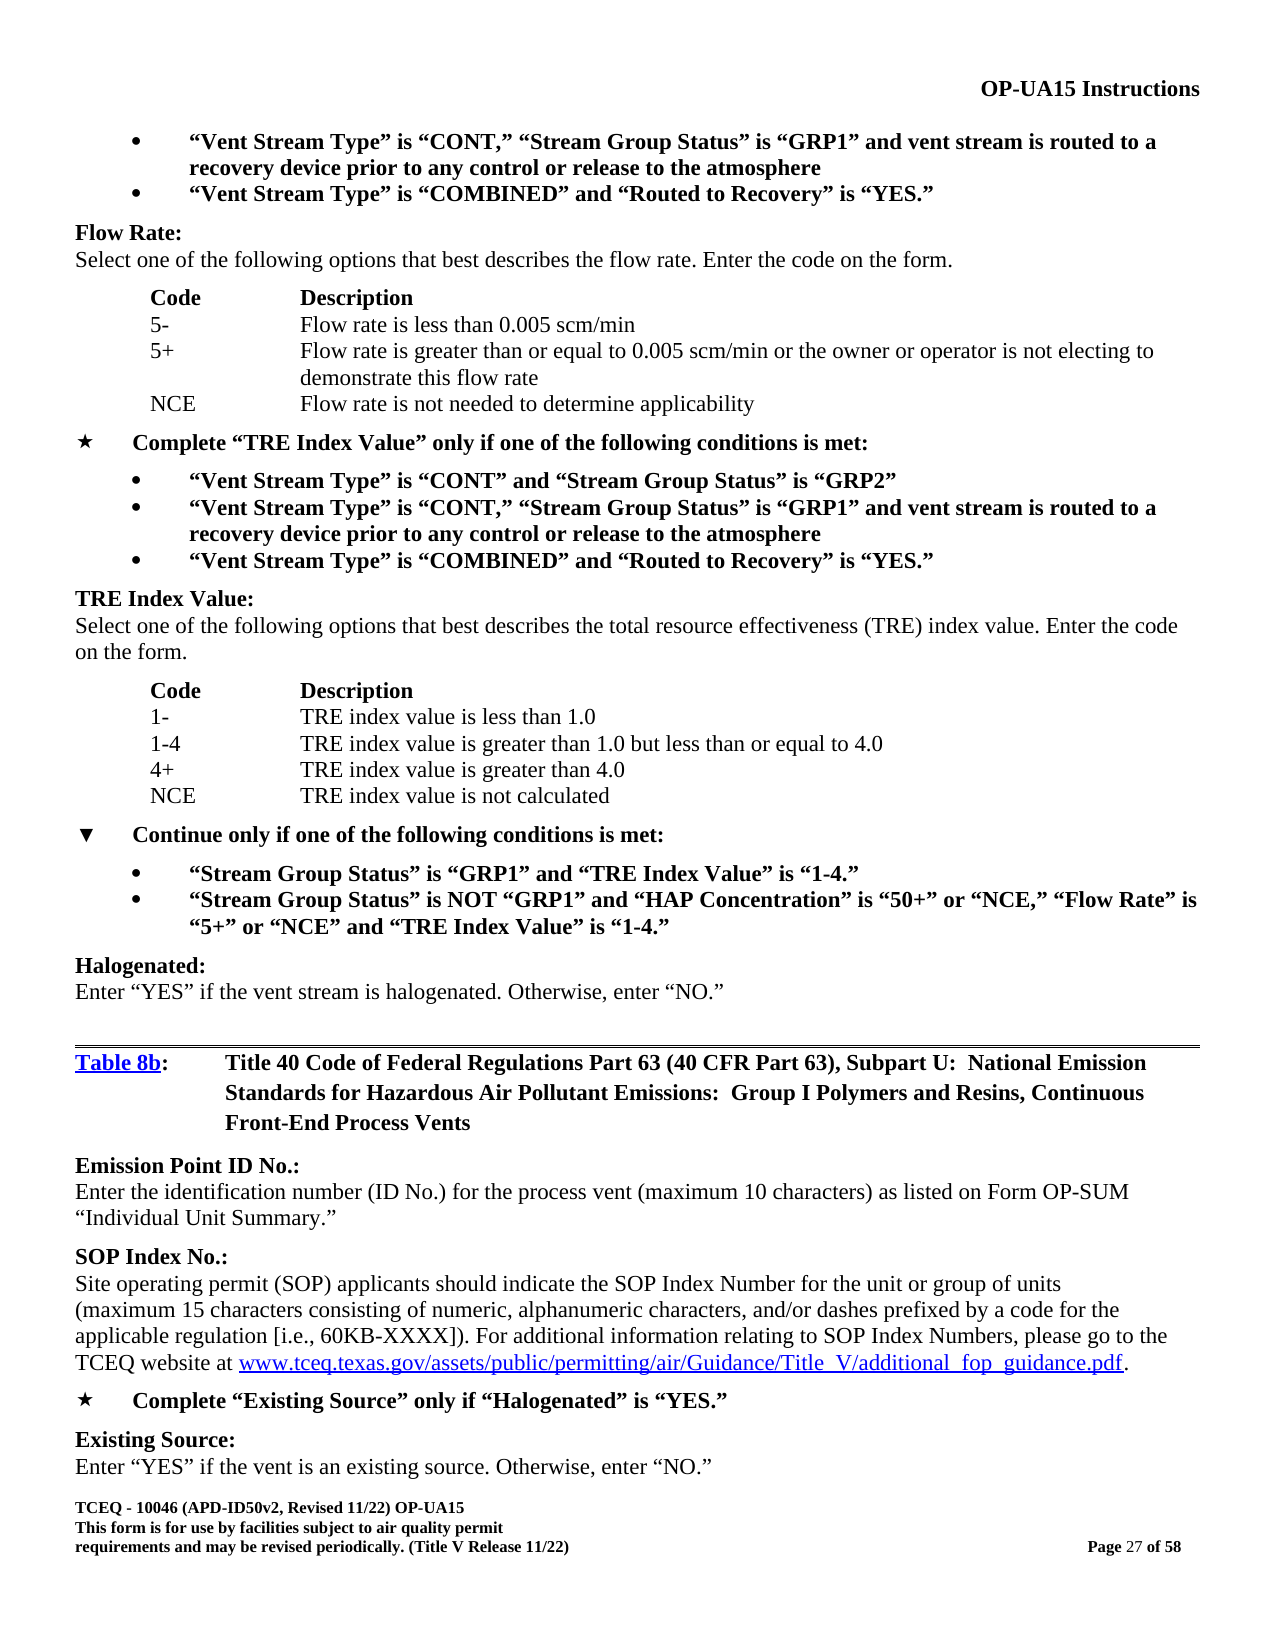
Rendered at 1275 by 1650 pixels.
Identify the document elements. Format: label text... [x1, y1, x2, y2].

text 5+ Flow rate is greater than or equal to 0.005 scm/min or the owner or operator is not electing to demonstrate this flow rate [150, 337, 1200, 390]
text Emission Point ID No.: [75, 1152, 1200, 1178]
text Flow Rate: [75, 219, 1200, 246]
list “Stream Group Status” is “GRP1” and “TRE Index Value” is “1-4.” [132, 860, 1200, 887]
list “Stream Group Status” is NOT “GRP1” and “HAP Concentration” is “50+” or “NCE,” “Flow Rate” is “5+” or “NCE” and “TRE Index Value” is “1-4.” [132, 887, 1200, 939]
text TRE Index Value: [75, 586, 1200, 612]
text SOP Index No.: [75, 1243, 1200, 1269]
list “Vent Stream Type” is “COMBINED” and “Routed to Recovery” is “YES.” [132, 547, 1200, 573]
text NCE TRE index value is not calculated [150, 782, 1200, 809]
list “Vent Stream Type” is “COMBINED” and “Routed to Recovery” is “YES.” [132, 180, 1200, 207]
text 1-4 TRE index value is greater than 1.0 but less than or equal to 4.0 [150, 730, 1200, 756]
text 4+ TRE index value is greater than 4.0 [150, 756, 1200, 782]
text Enter “YES” if the vent stream is halogenated. Otherwise, enter “NO.” [75, 978, 1200, 1004]
text 1- TRE index value is less than 1.0 [150, 703, 1200, 730]
text Halogenated: [75, 952, 1200, 978]
subtitle Table 8b: Title 40 Code of Federal Regulations Part 63 (40 CFR Part 63), Subpart U: National Emission Standards for Hazardous Air Pollutant Emissions: Group I Polymers and Resins, Continuous Front-End Process Vents [75, 1048, 1200, 1135]
text Existing Source: [75, 1426, 1200, 1453]
text Continue only if one of the following conditions is met: [75, 821, 1200, 848]
text 5- Flow rate is less than 0.005 scm/min [150, 311, 1200, 337]
text Enter “YES” if the vent is an existing source. Otherwise, enter “NO.” [75, 1453, 1200, 1479]
text Code Description [150, 284, 1200, 311]
text Complete “TRE Index Value” only if one of the following conditions is met: [75, 429, 1200, 455]
text NCE Flow rate is not needed to determine applicability [150, 390, 1200, 416]
text Complete “Existing Source” only if “Halogenated” is “YES.” [75, 1387, 1200, 1414]
text Select one of the following options that best describes the total resource effectiveness (TRE) index value. Enter the code on the form. [75, 612, 1200, 664]
text Enter the identification number (ID No.) for the process vent (maximum 10 characters) as listed on Form OP-SUM “Individual Unit Summary.” [75, 1178, 1200, 1231]
text Code Description [150, 677, 1200, 703]
text Site operating permit (SOP) applicants should indicate the SOP Index Number for the unit or group of units (maximum 15 characters consisting of numeric, alphanumeric characters, and/or dashes prefixed by a code for the applicable regulation [i.e., 60KB-XXXX]). For additional information relating to SOP Index Numbers, please go to the TCEQ website at www.tceq.texas.gov/assets/public/permitting/air/Guidance/Title_V/additional_fop_guidance.pdf. [75, 1269, 1200, 1375]
text Select one of the following options that best describes the flow rate. Enter the code on the form. [75, 246, 1200, 272]
list “Vent Stream Type” is “CONT” and “Stream Group Status” is “GRP2” [132, 468, 1200, 494]
